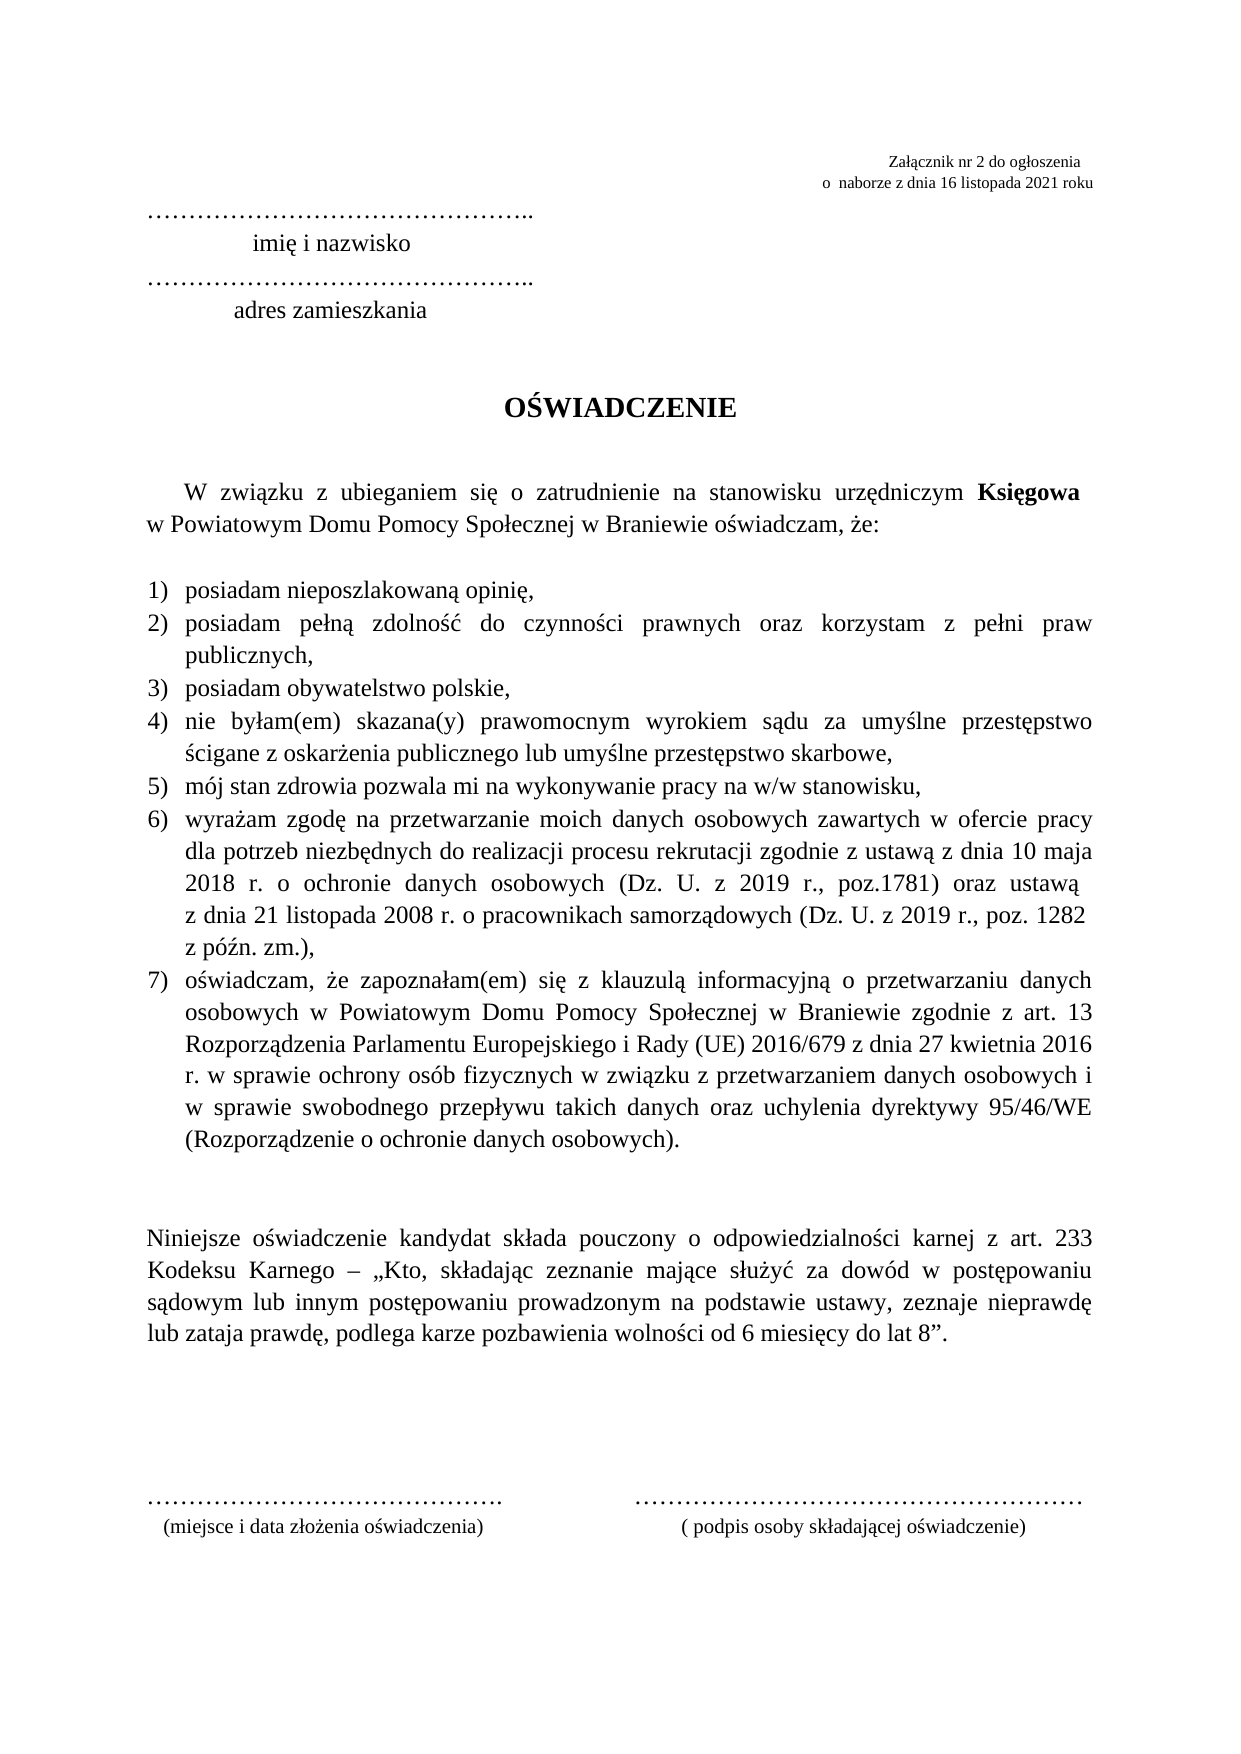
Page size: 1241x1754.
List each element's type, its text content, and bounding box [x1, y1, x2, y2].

list mój stan zdrowia pozwala mi na wykonywanie pracy na w/w stanowisku, [147, 771, 1093, 800]
list posiadam pełną zdolność do czynności prawnych oraz korzystam z pełni praw publicznych, [147, 608, 1093, 669]
text ……………………………………….. [146, 262, 1093, 290]
text Niniejsze oświadczenie kandydat składa pouczony o odpowiedzialności karnej z art. 233 Kodeksu Karnego – „Kto, składając zeznanie mające służyć za dowód w postępowaniu sądowym lub innym postępowaniu prowadzonym na podstawie ustawy, zeznaje nieprawdę lub zataja prawdę, podlega karze pozbawienia wolności od 6 miesięcy do lat 8”. [146, 1223, 1093, 1347]
text ……………………………………….. [146, 195, 1093, 224]
list posiadam obywatelstwo polskie, [147, 673, 1093, 702]
text Załącznik nr 2 do ogłoszenia o naborze z dnia 16 listopada 2021 roku [146, 152, 1093, 192]
text adres zamieszkania [146, 295, 1093, 323]
list oświadczam, że zapoznałam(em) się z klauzulą informacyjną o przetwarzaniu danych osobowych w Powiatowym Domu Pomocy Społecznej w Braniewie zgodnie z art. 13 Rozporządzenia Parlamentu Europejskiego i Rady (UE) 2016/679 z dnia 27 kwietnia 2016 r. w sprawie ochrony osób fizycznych w związku z przetwarzaniem danych osobowych i w sprawie swobodnego przepływu takich danych oraz uchylenia dyrektywy 95/46/WE (Rozporządzenie o ochronie danych osobowych). [147, 965, 1093, 1153]
text OŚWIADCZENIE [147, 390, 1093, 423]
text (miejsce i data złożenia oświadczenia) ( podpis osoby składającej oświadczenie) [147, 1514, 1093, 1538]
text ……………………………………. ……………………………………………… [146, 1481, 1093, 1509]
list posiadam nieposzlakowaną opinię, [147, 575, 1093, 604]
text W związku z ubieganiem się o zatrudnienie na stanowisku urzędniczym Księgowa w Powiatowym Domu Pomocy Społecznej w Braniewie oświadczam, że: [146, 477, 1093, 537]
list wyrażam zgodę na przetwarzanie moich danych osobowych zawartych w ofercie pracy dla potrzeb niezbędnych do realizacji procesu rekrutacji zgodnie z ustawą z dnia 10 maja 2018 r. o ochronie danych osobowych (Dz. U. z 2019 r., poz.1781) oraz ustawą z dnia 21 listopada 2008 r. o pracownikach samorządowych (Dz. U. z 2019 r., poz. 1282 z późn. zm.), [147, 804, 1093, 961]
text imię i nazwisko [146, 228, 1093, 257]
list nie byłam(em) skazana(y) prawomocnym wyrokiem sądu za umyślne przestępstwo ścigane z oskarżenia publicznego lub umyślne przestępstwo skarbowe, [147, 706, 1093, 767]
